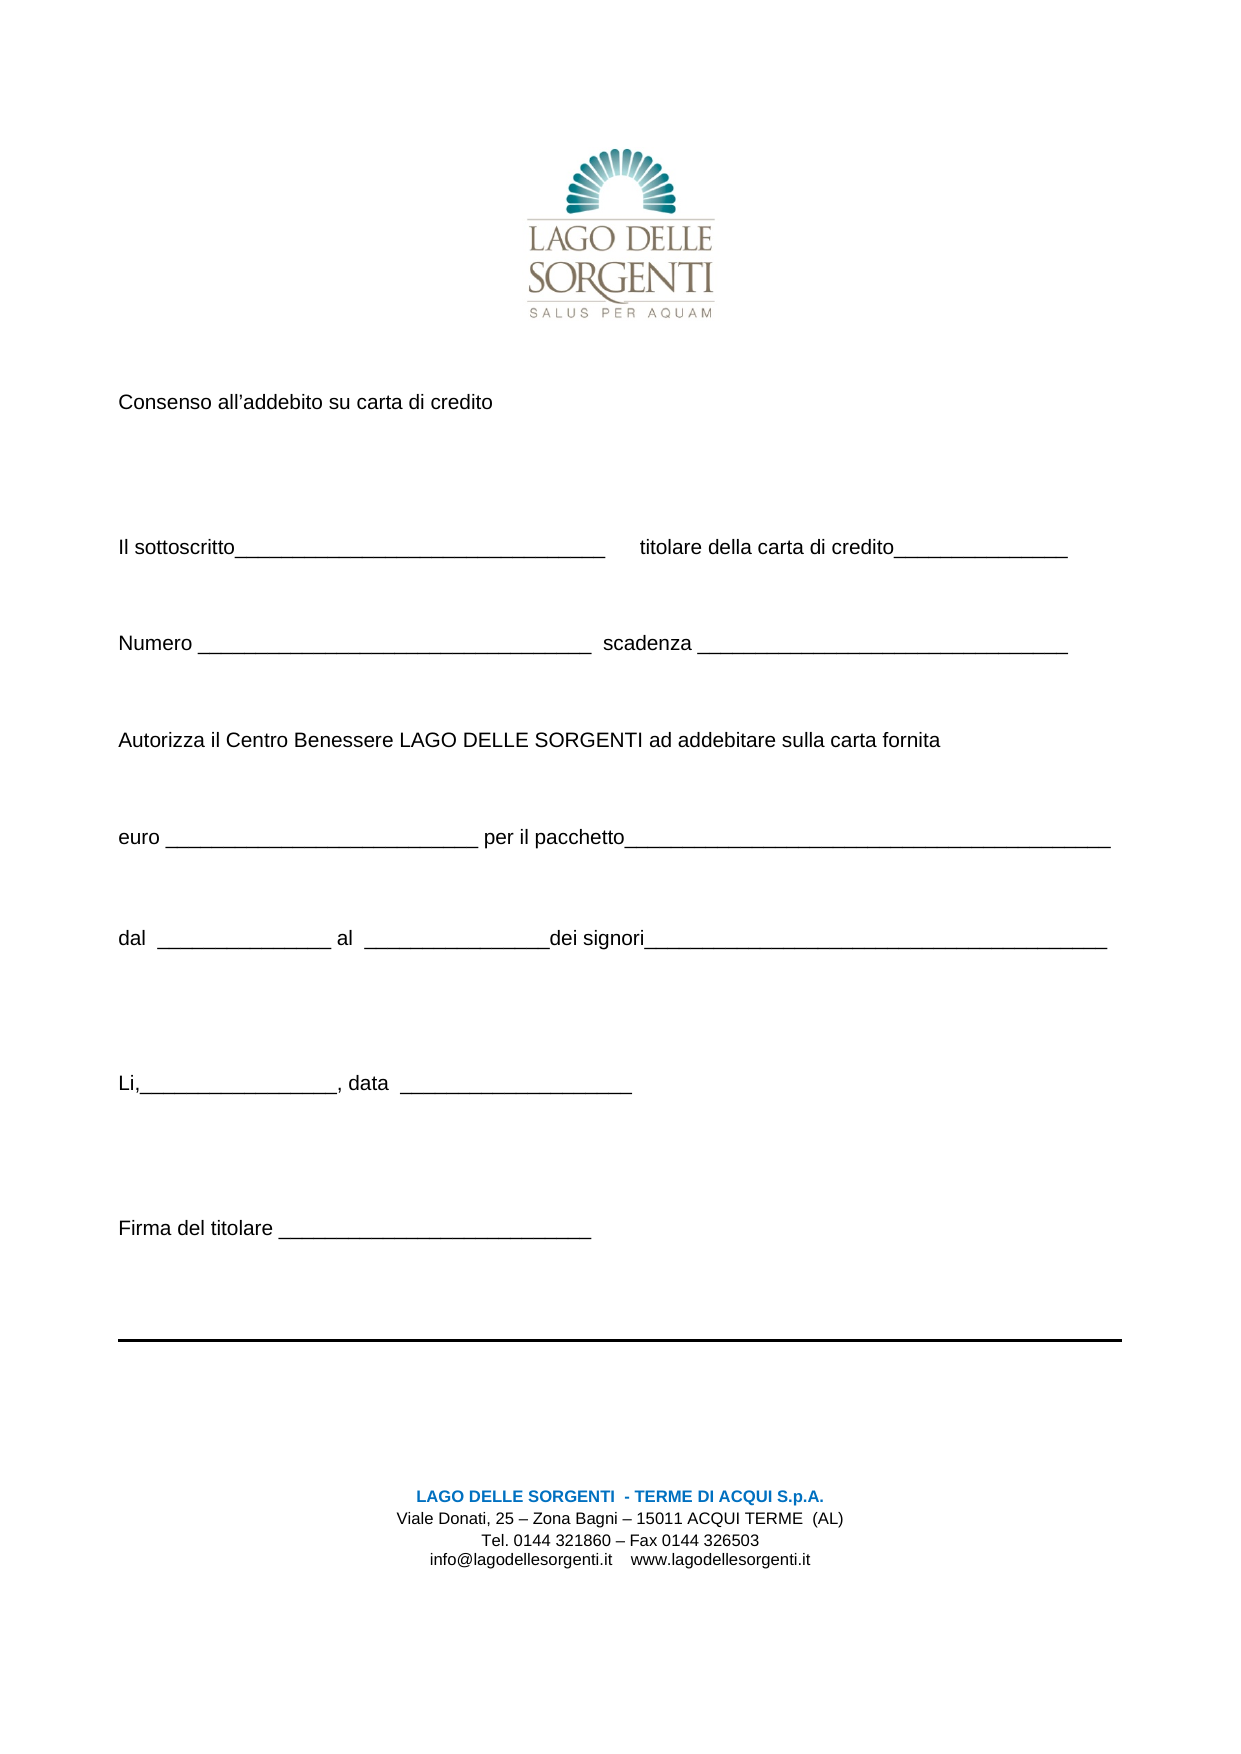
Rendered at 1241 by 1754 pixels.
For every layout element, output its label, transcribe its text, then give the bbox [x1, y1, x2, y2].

text LAGO DELLE SORGENTI - TERME DI ACQUI S.p.A. [118, 1487, 1122, 1506]
text Autorizza il Centro Benessere LAGO DELLE SORGENTI ad addebitare sulla carta fornita [118, 728, 1122, 752]
text Li,_________________, data ____________________ [118, 1071, 1122, 1095]
text euro ___________________________ per il pacchetto__________________________________________ [118, 824, 1122, 848]
text Viale Donati, 25 – Zona Bagni – 15011 ACQUI TERME (AL) [118, 1509, 1122, 1528]
text Numero __________________________________ scadenza ________________________________ [118, 631, 1122, 655]
text dal _______________ al ________________dei signori________________________________________ [118, 926, 1122, 950]
text info@lagodellesorgenti.it www.lagodellesorgenti.it [118, 1550, 1122, 1569]
text Firma del titolare ___________________________ [118, 1216, 1122, 1240]
picture [500, 147, 741, 321]
text Tel. 0144 321860 – Fax 0144 326503 [118, 1531, 1122, 1550]
text Il sottoscritto________________________________ titolare della carta di credito_______________ [118, 534, 1122, 558]
text Consenso all’addebito su carta di credito [118, 389, 1122, 413]
